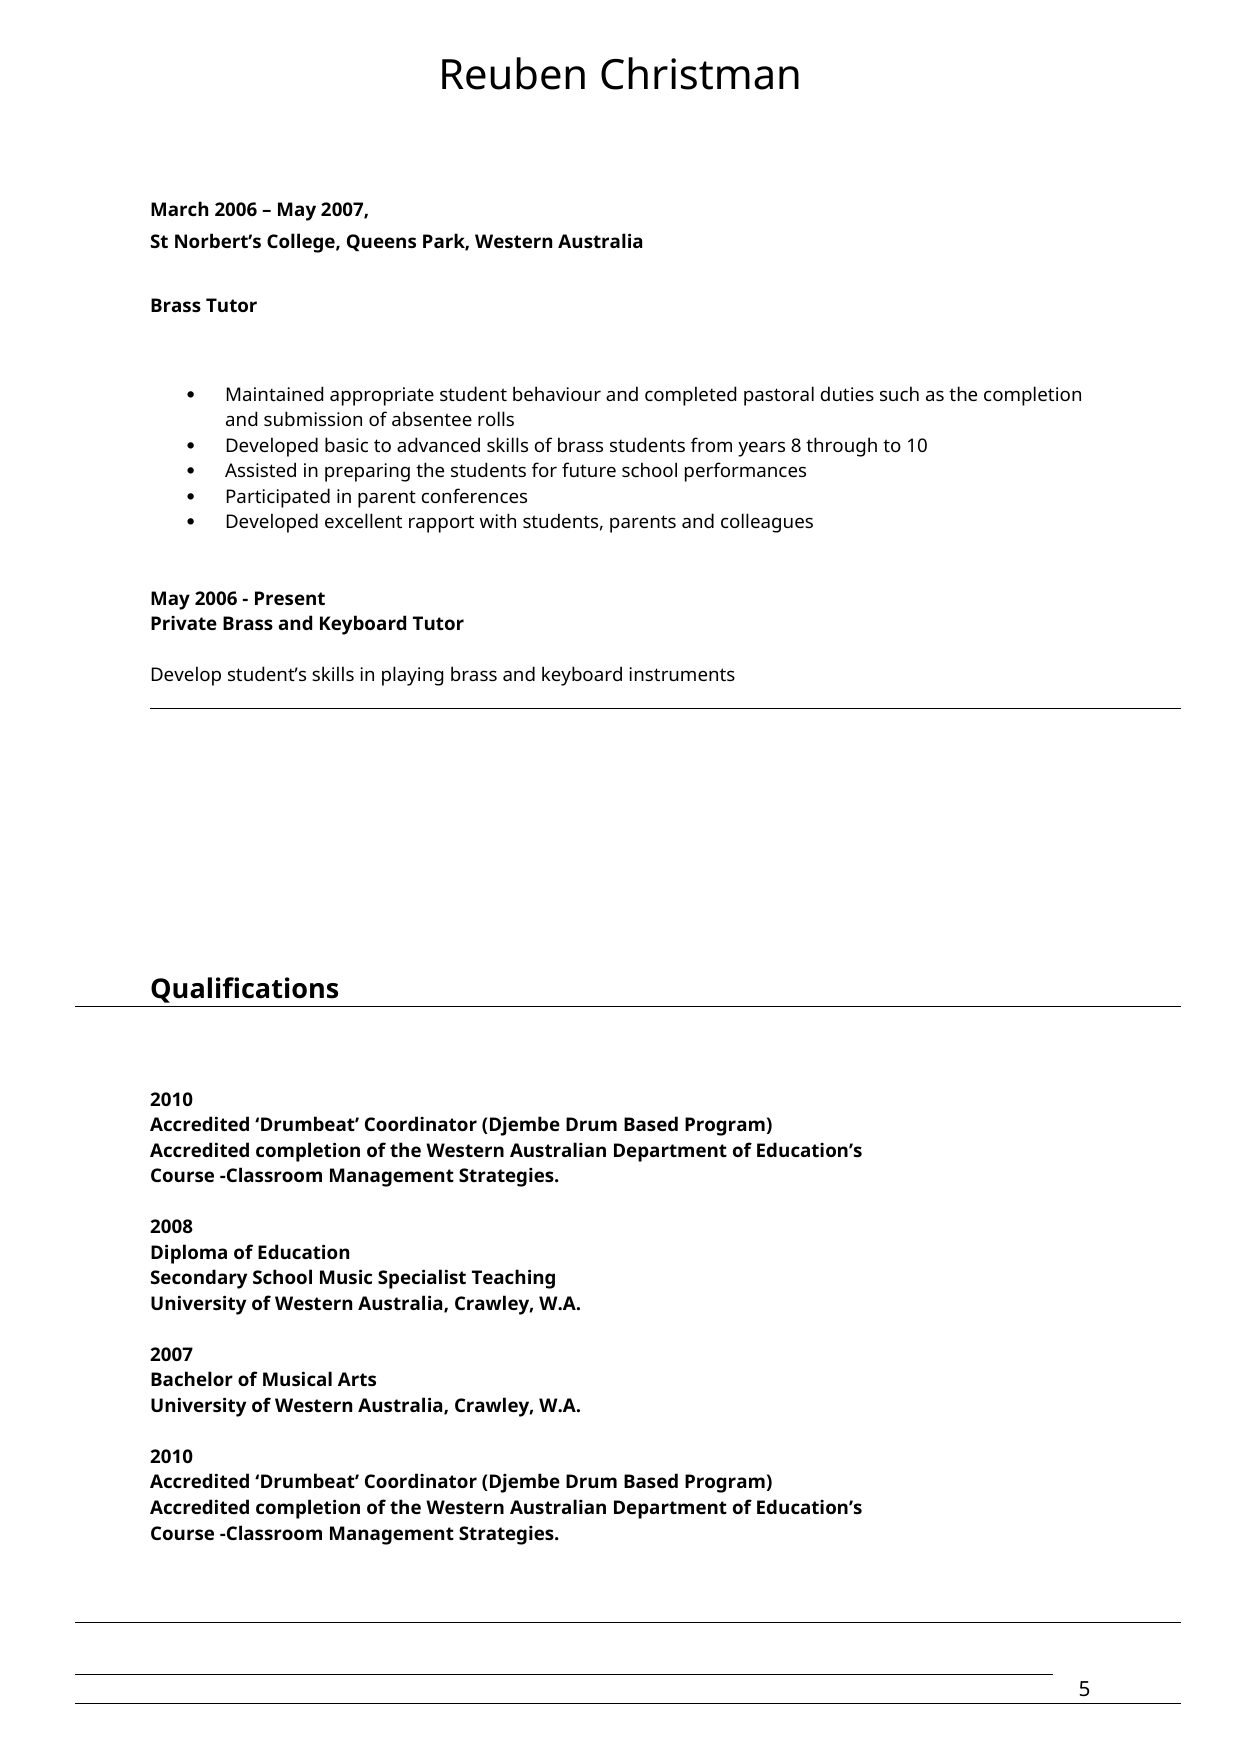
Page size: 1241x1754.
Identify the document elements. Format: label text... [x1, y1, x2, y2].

text Course -Classroom Management Strategies. [75, 1517, 1181, 1545]
text St Norbert’s College, Queens Park, Western Australia [150, 228, 1090, 254]
text Accredited completion of the Western Australian Department of Education’s [75, 1491, 1181, 1517]
text Bachelor of Musical Arts [75, 1363, 1181, 1389]
text May 2006 - Present [150, 585, 1090, 611]
list Developed basic to advanced skills of brass students from years 8 through to 10 [187, 432, 1090, 458]
text 2007 [75, 1338, 1181, 1363]
text March 2006 – May 2007, [150, 197, 1090, 222]
text Develop student’s skills in playing brass and keyboard instruments [150, 662, 1090, 687]
text University of Western Australia, Crawley, W.A. [75, 1287, 1181, 1316]
text Course -Classroom Management Strategies. [75, 1159, 1181, 1188]
text Accredited ‘Drumbeat’ Coordinator (Djembe Drum Based Program) [75, 1108, 1181, 1134]
text Diploma of Education [75, 1236, 1181, 1261]
text Secondary School Music Specialist Teaching [75, 1261, 1181, 1287]
text Private Brass and Keyboard Tutor [150, 611, 1090, 636]
text Brass Tutor [150, 292, 1090, 317]
list Developed excellent rapport with students, parents and colleagues [187, 509, 1090, 534]
list Assisted in preparing the students for future school performances [187, 458, 1090, 483]
text 2010 [75, 1440, 1181, 1466]
text Accredited ‘Drumbeat’ Coordinator (Djembe Drum Based Program) [75, 1466, 1181, 1491]
text 2008 [75, 1210, 1181, 1236]
list Maintained appropriate student behaviour and completed pastoral duties such as the completion and submission of absentee rolls [187, 381, 1090, 432]
list Participated in parent conferences [187, 483, 1090, 509]
text 2010 [75, 1083, 1181, 1108]
text Accredited completion of the Western Australian Department of Education’s [75, 1134, 1181, 1159]
text University of Western Australia, Crawley, W.A. [75, 1389, 1181, 1418]
text Qualifications [150, 966, 1181, 1006]
